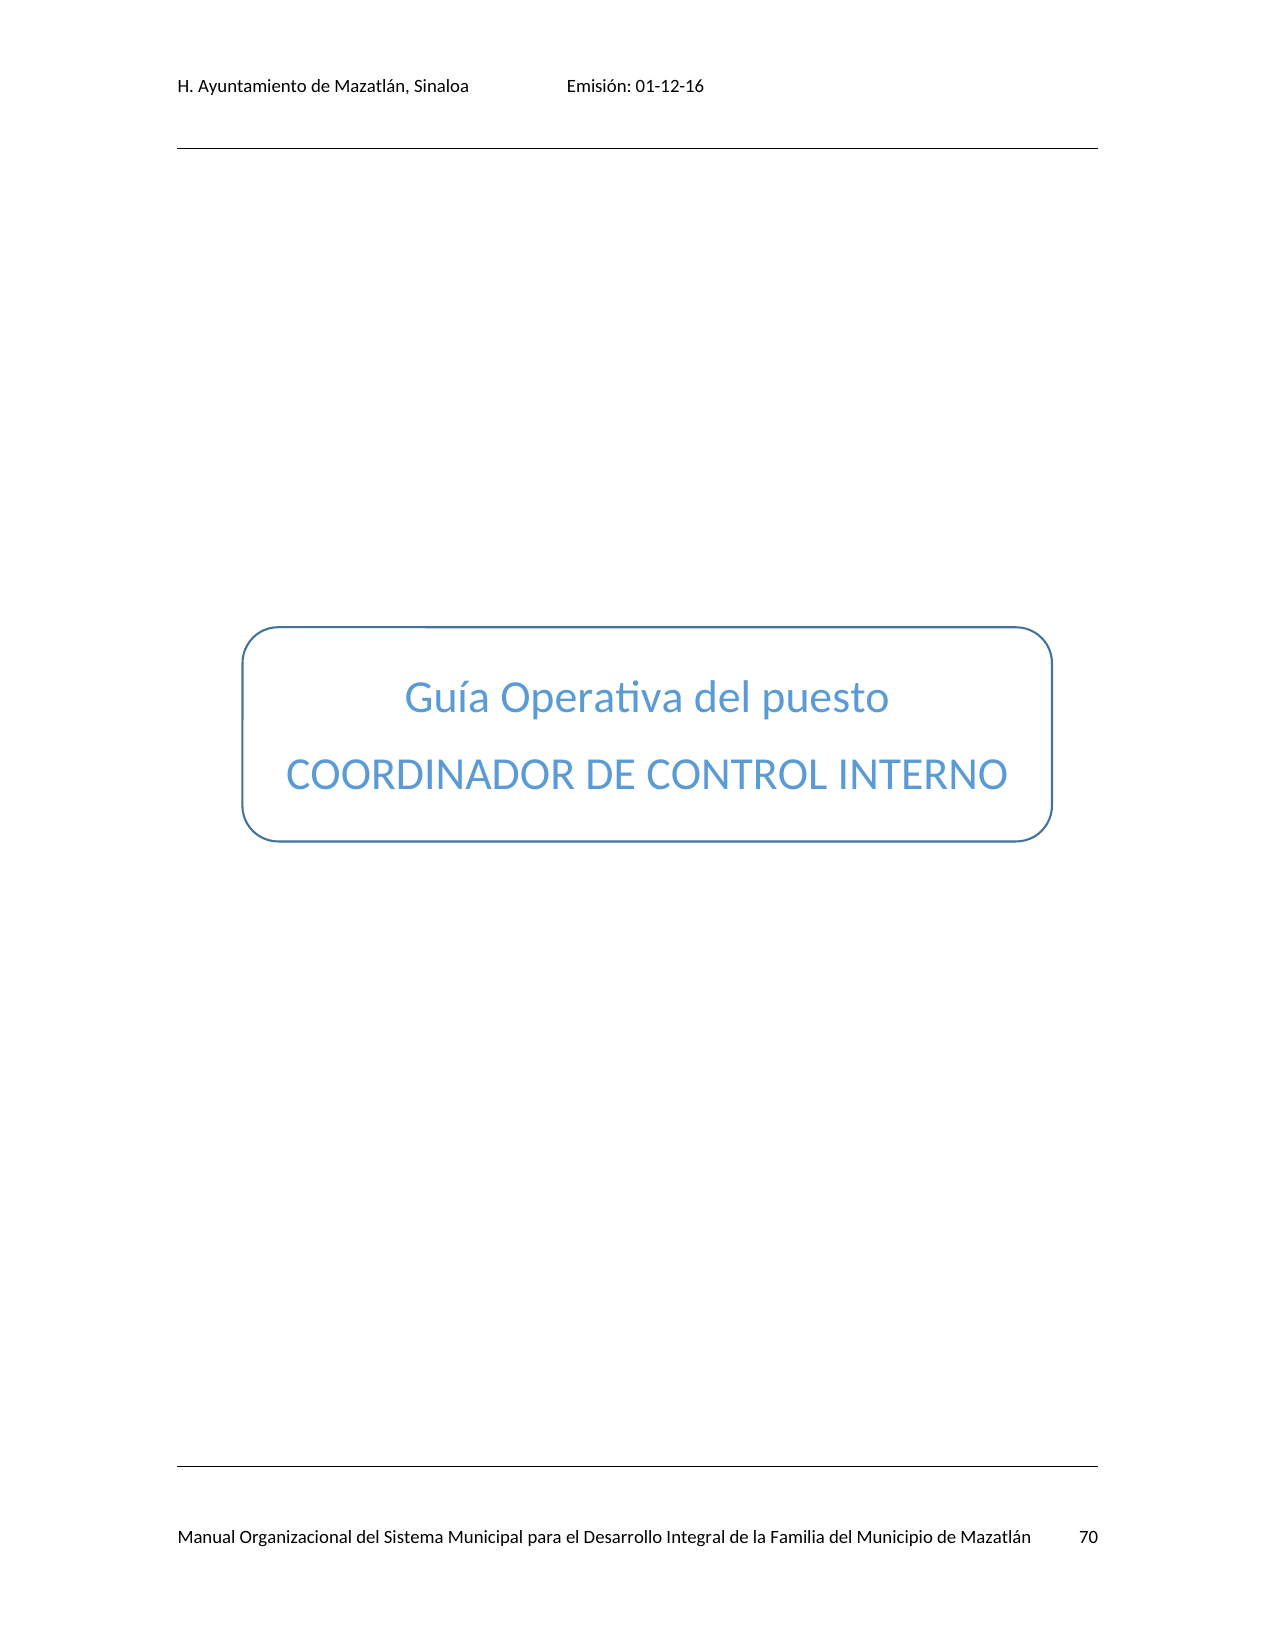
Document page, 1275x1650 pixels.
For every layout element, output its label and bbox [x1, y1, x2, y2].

table_header [177, 149, 1098, 1466]
